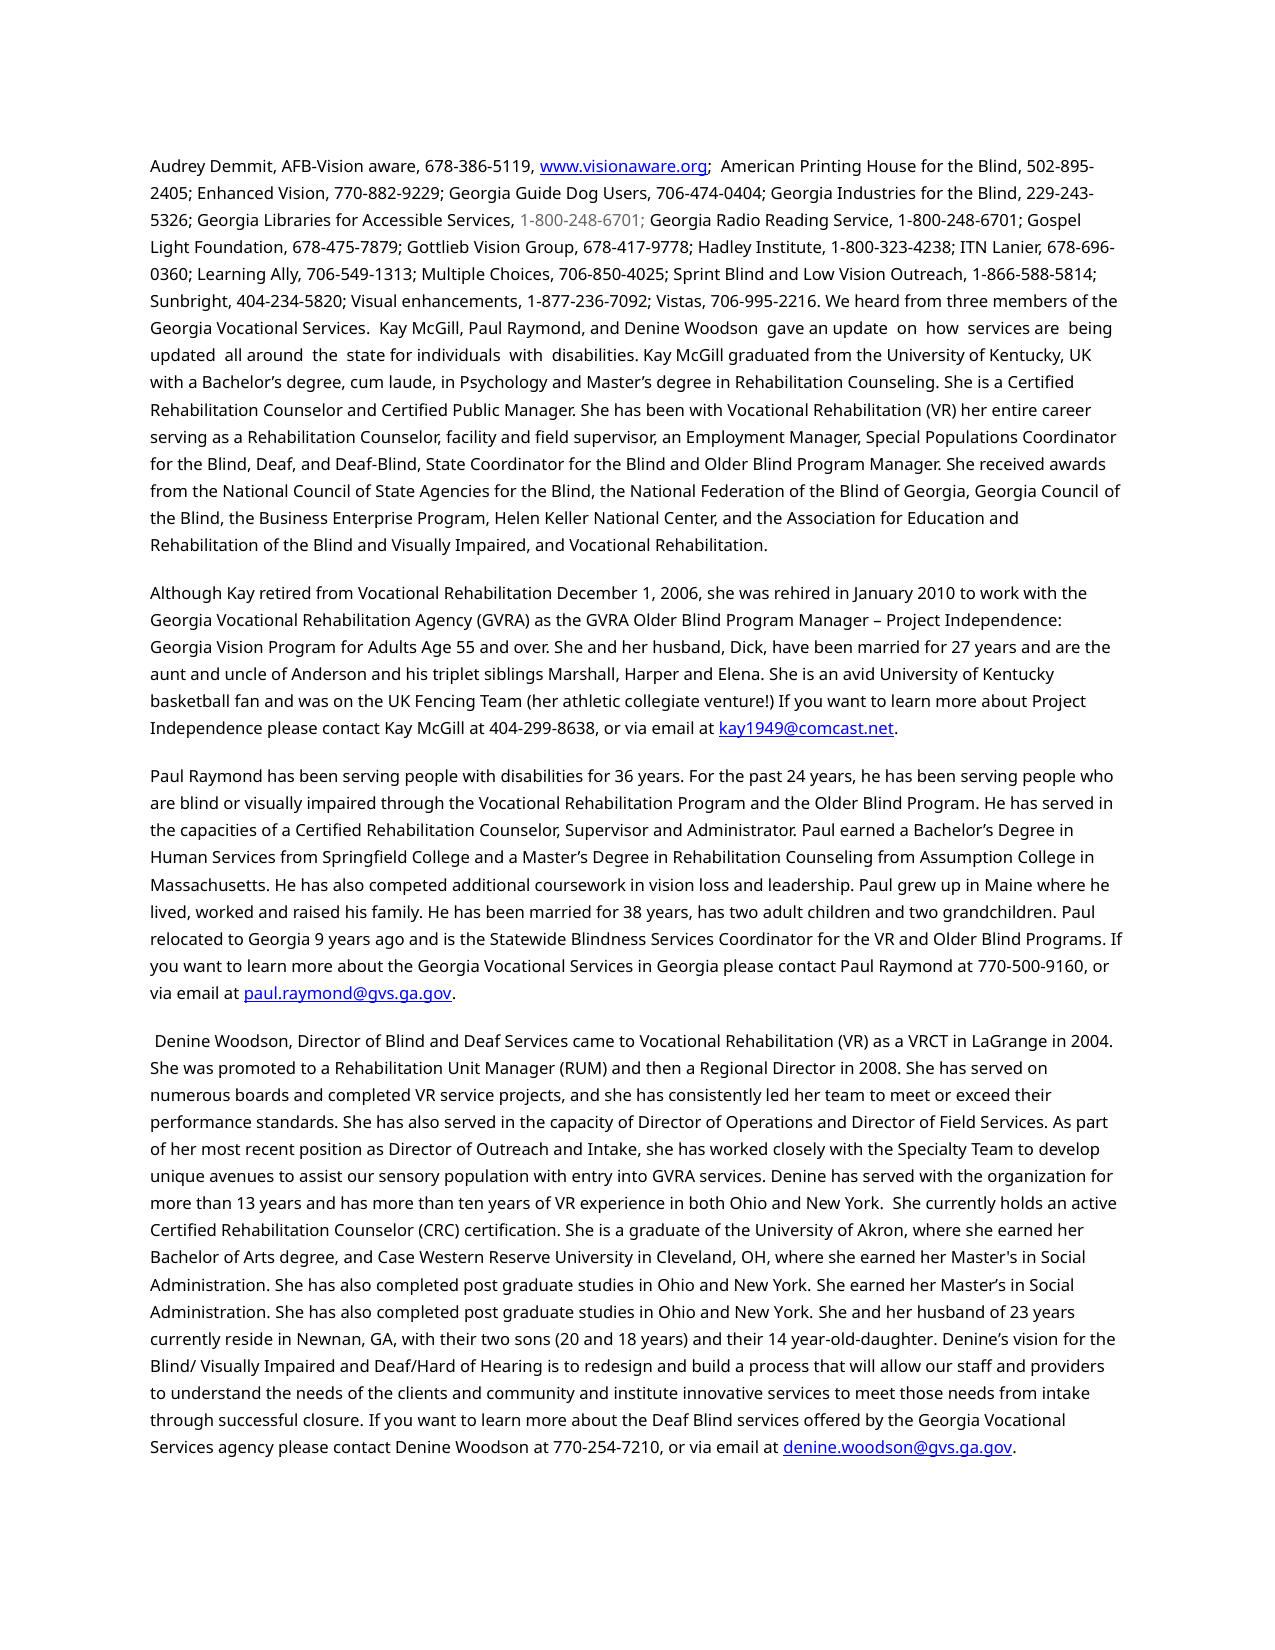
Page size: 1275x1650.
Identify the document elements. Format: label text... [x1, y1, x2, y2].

text Although Kay retired from Vocational Rehabilitation December 1, 2006, she was rehired in January 2010 to work with the Georgia Vocational Rehabilitation Agency (GVRA) as the GVRA Older Blind Program Manager – Project Independence: Georgia Vision Program for Adults Age 55 and over. She and her husband, Dick, have been married for 27 years and are the aunt and uncle of Anderson and his triplet siblings Marshall, Harper and Elena. She is an avid University of Kentucky basketball fan and was on the UK Fencing Team (her athletic collegiate venture!) If you want to learn more about Project Independence please contact Kay McGill at 404-299-8638, or via email at kay1949@comcast.net. [150, 577, 1125, 739]
text Paul Raymond has been serving people with disabilities for 36 years. For the past 24 years, he has been serving people who are blind or visually impaired through the Vocational Rehabilitation Program and the Older Blind Program. He has served in the capacities of a Certified Rehabilitation Counselor, Supervisor and Administrator. Paul earned a Bachelor’s Degree in Human Services from Springfield College and a Master’s Degree in Rehabilitation Counseling from Assumption College in Massachusetts. He has also competed additional coursework in vision loss and leadership. Paul grew up in Maine where he lived, worked and raised his family. He has been married for 38 years, has two adult children and two grandchildren. Paul relocated to Georgia 9 years ago and is the Statewide Blindness Services Coordinator for the VR and Older Blind Programs. If you want to learn more about the Georgia Vocational Services in Georgia please contact Paul Raymond at 770-500-9160, or via email at paul.raymond@gvs.ga.gov. [150, 760, 1125, 1004]
text Denine Woodson, Director of Blind and Deaf Services came to Vocational Rehabilitation (VR) as a VRCT in LaGrange in 2004. She was promoted to a Rehabilitation Unit Manager (RUM) and then a Regional Director in 2008. She has served on numerous boards and completed VR service projects, and she has consistently led her team to meet or exceed their performance standards. She has also served in the capacity of Director of Operations and Director of Field Services. As part of her most recent position as Director of Outreach and Intake, she has worked closely with the Specialty Team to develop unique avenues to assist our sensory population with entry into GVRA services. Denine has served with the organization for more than 13 years and has more than ten years of VR experience in both Ohio and New York. She currently holds an active Certified Rehabilitation Counselor (CRC) certification. She is a graduate of the University of Akron, where she earned her Bachelor of Arts degree, and Case Western Reserve University in Cleveland, OH, where she earned her Master's in Social Administration. She has also completed post graduate studies in Ohio and New York. She earned her Master’s in Social Administration. She has also completed post graduate studies in Ohio and New York. She and her husband of 23 years currently reside in Newnan, GA, with their two sons (20 and 18 years) and their 14 year-old-daughter. Denine’s vision for the Blind/ Visually Impaired and Deaf/Hard of Hearing is to redesign and build a process that will allow our staff and providers to understand the needs of the clients and community and institute innovative services to meet those needs from intake through successful closure. If you want to learn more about the Deaf Blind services offered by the Georgia Vocational Services agency please contact Denine Woodson at 770-254-7210, or via email at denine.woodson@gvs.ga.gov. [150, 1025, 1125, 1458]
